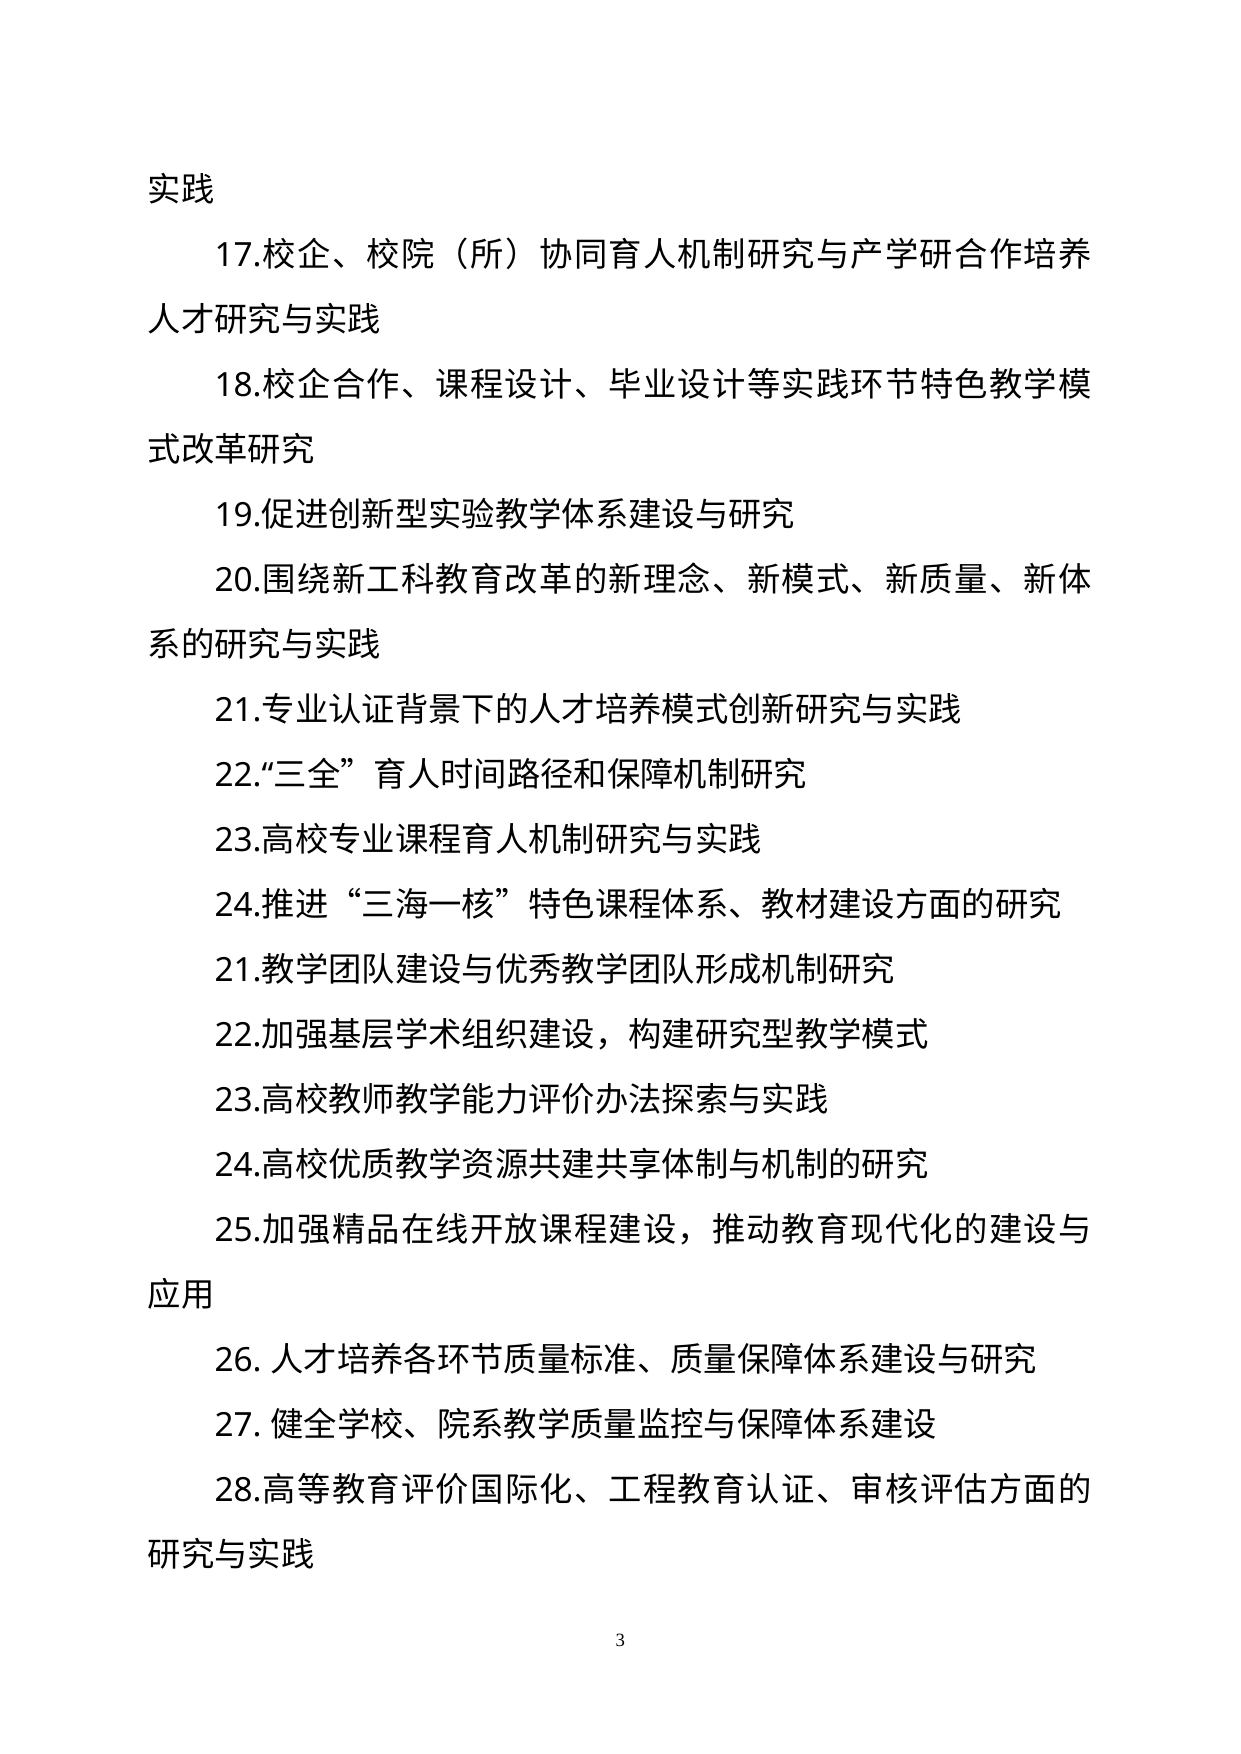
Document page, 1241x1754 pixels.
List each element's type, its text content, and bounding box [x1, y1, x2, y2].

text 21.教学团队建设与优秀教学团队形成机制研究 [148, 934, 1092, 999]
text 20.围绕新工科教育改革的新理念、新模式、新质量、新体系的研究与实践 [148, 544, 1092, 674]
text 19.促进创新型实验教学体系建设与研究 [148, 479, 1092, 544]
text 24.高校优质教学资源共建共享体制与机制的研究 [148, 1129, 1092, 1194]
text 28.高等教育评价国际化、工程教育认证、审核评估方面的研究与实践 [148, 1454, 1092, 1584]
text 21.专业认证背景下的人才培养模式创新研究与实践 [148, 674, 1092, 739]
text 23.高校专业课程育人机制研究与实践 [148, 804, 1092, 869]
text 18.校企合作、课程设计、毕业设计等实践环节特色教学模式改革研究 [148, 349, 1092, 479]
text 22.“三全”育人时间路径和保障机制研究 [148, 739, 1092, 804]
text 27. 健全学校、院系教学质量监控与保障体系建设 [148, 1389, 1092, 1454]
text 26. 人才培养各环节质量标准、质量保障体系建设与研究 [148, 1324, 1092, 1389]
text 22.加强基层学术组织建设，构建研究型教学模式 [148, 999, 1092, 1064]
text 17.校企、校院（所）协同育人机制研究与产学研合作培养人才研究与实践 [148, 219, 1092, 349]
text 23.高校教师教学能力评价办法探索与实践 [148, 1064, 1092, 1129]
text 24.推进“三海一核”特色课程体系、教材建设方面的研究 [148, 869, 1092, 934]
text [148, 154, 1092, 219]
text 25.加强精品在线开放课程建设，推动教育现代化的建设与应用 [148, 1194, 1092, 1324]
